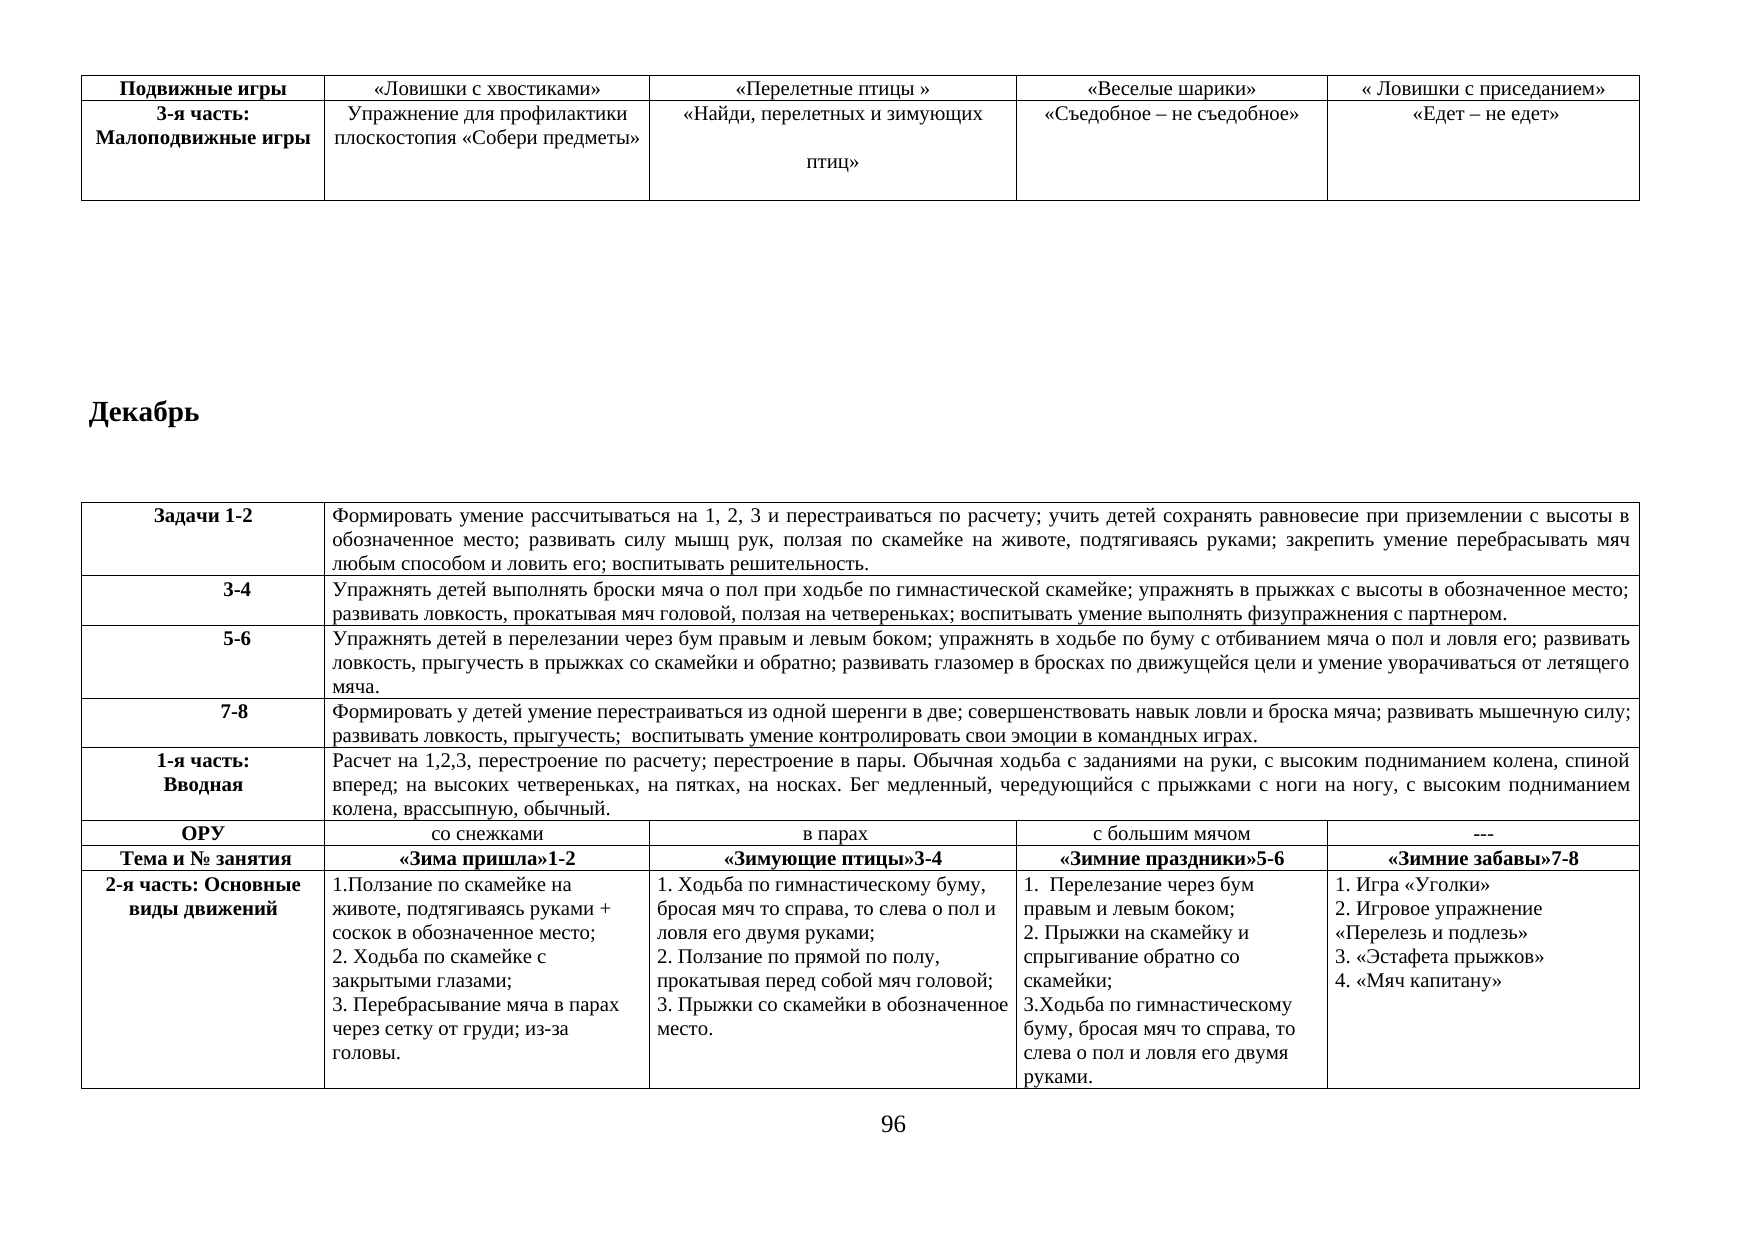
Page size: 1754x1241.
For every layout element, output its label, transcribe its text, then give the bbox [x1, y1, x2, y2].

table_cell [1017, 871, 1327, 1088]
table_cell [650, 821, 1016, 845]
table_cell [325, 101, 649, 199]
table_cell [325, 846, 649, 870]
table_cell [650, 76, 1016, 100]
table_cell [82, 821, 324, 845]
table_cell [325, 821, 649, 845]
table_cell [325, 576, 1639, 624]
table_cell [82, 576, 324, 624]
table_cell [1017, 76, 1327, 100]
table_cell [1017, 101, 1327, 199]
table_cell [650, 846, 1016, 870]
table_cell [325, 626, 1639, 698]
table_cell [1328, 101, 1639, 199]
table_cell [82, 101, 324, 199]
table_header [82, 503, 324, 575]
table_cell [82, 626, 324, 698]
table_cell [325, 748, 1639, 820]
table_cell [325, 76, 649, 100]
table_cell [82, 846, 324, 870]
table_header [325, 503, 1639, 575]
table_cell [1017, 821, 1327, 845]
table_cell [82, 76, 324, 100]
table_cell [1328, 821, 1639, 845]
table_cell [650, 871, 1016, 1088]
text Декабрь [89, 394, 1698, 428]
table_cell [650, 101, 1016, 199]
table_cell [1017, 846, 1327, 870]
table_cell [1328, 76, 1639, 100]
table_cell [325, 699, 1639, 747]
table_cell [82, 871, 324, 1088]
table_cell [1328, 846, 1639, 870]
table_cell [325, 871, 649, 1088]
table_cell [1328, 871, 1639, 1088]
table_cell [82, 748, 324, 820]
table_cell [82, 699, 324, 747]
